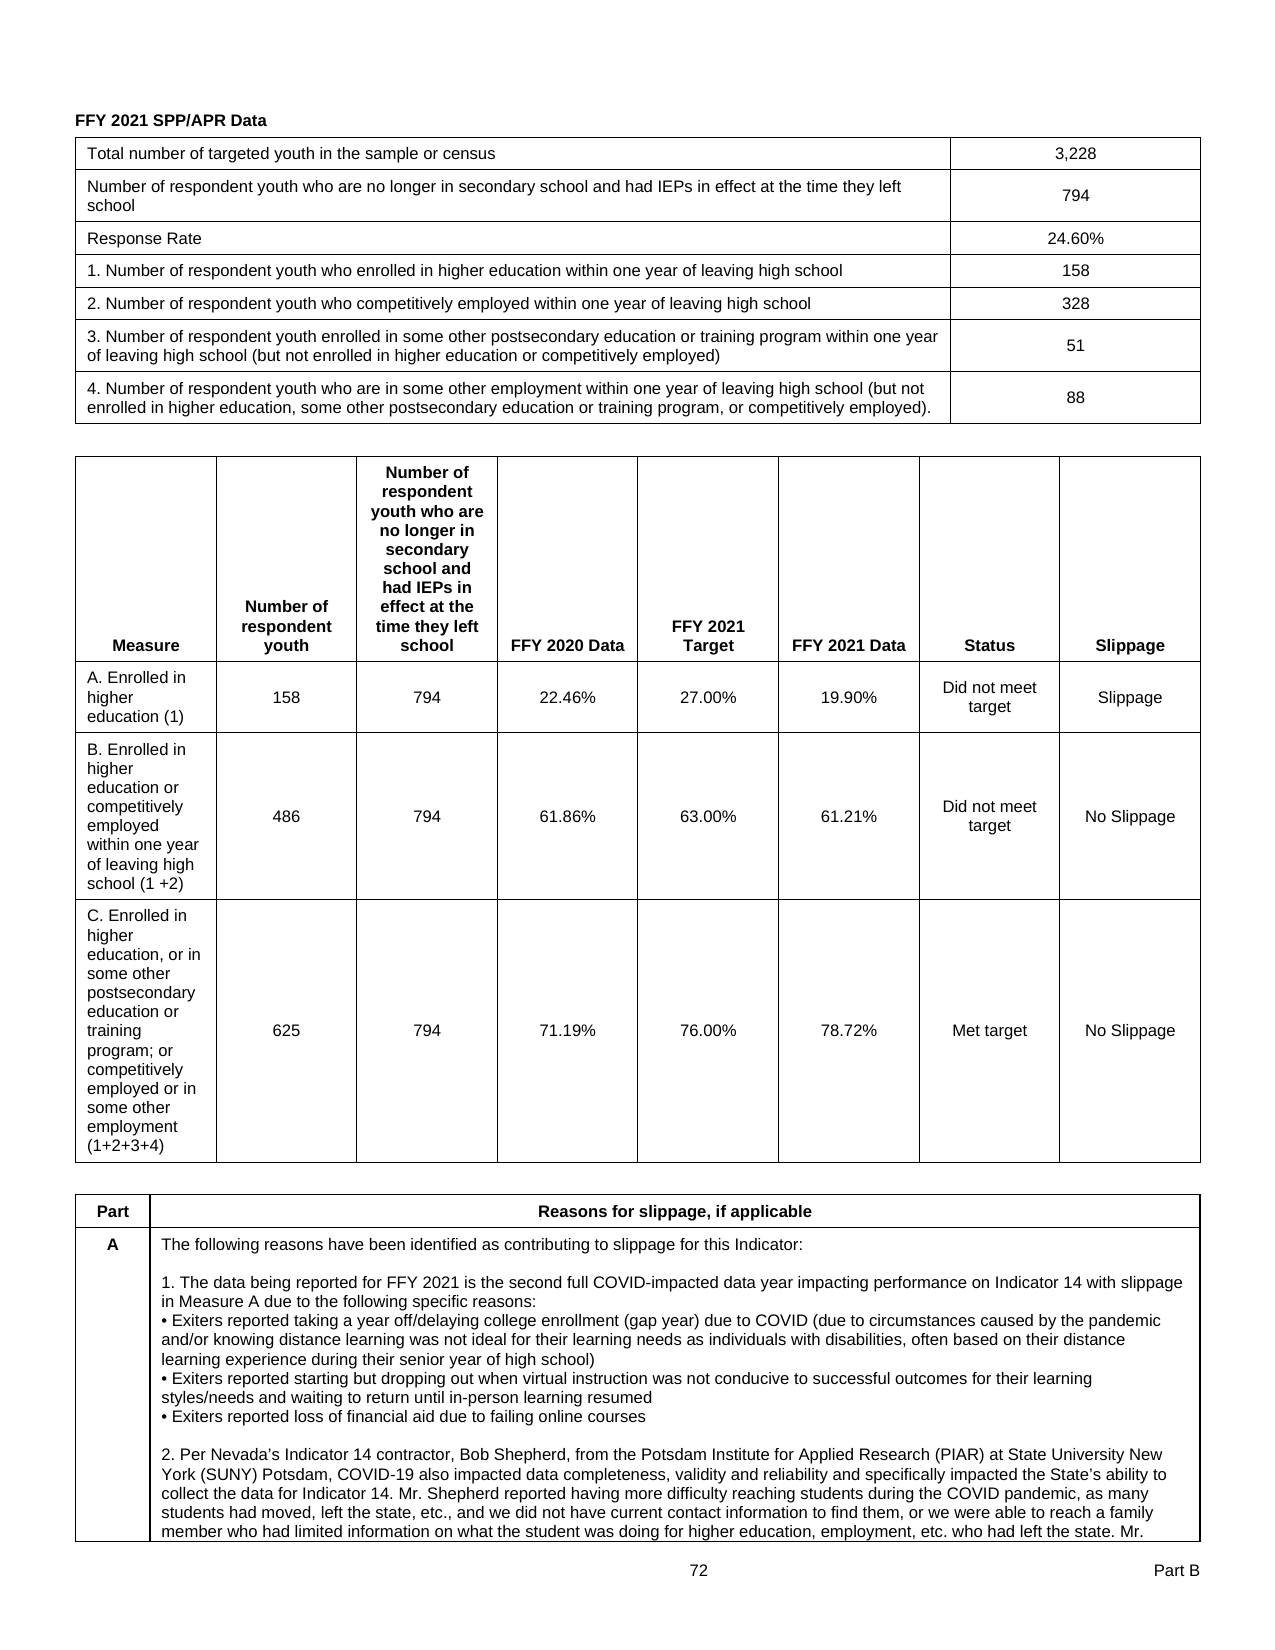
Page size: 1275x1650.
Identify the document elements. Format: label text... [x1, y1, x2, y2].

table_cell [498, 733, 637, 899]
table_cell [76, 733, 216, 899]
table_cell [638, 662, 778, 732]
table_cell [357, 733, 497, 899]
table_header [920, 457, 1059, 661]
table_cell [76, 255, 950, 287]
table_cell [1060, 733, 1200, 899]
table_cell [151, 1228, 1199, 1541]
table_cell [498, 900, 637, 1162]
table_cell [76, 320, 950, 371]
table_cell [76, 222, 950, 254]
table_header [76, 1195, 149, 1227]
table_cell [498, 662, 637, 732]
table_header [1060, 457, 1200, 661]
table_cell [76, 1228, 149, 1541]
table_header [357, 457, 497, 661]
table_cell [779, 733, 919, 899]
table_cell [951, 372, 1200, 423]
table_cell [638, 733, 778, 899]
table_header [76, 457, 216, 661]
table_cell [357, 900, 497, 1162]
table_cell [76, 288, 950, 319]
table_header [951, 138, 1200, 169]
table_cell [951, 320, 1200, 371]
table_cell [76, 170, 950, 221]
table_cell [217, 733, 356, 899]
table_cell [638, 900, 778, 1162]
text FFY 2021 SPP/APR Data [75, 111, 1200, 130]
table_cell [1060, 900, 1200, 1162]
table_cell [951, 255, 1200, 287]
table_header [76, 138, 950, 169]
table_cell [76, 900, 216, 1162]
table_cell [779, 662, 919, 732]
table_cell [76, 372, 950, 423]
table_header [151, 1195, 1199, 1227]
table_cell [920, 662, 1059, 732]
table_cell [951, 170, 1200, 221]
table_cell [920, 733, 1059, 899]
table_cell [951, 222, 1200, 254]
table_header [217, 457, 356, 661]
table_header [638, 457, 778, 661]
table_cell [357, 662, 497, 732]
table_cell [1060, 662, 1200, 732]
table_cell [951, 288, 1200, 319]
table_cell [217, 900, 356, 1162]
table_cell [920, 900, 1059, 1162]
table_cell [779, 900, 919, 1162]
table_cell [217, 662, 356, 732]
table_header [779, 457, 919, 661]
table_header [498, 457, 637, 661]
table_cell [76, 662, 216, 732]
